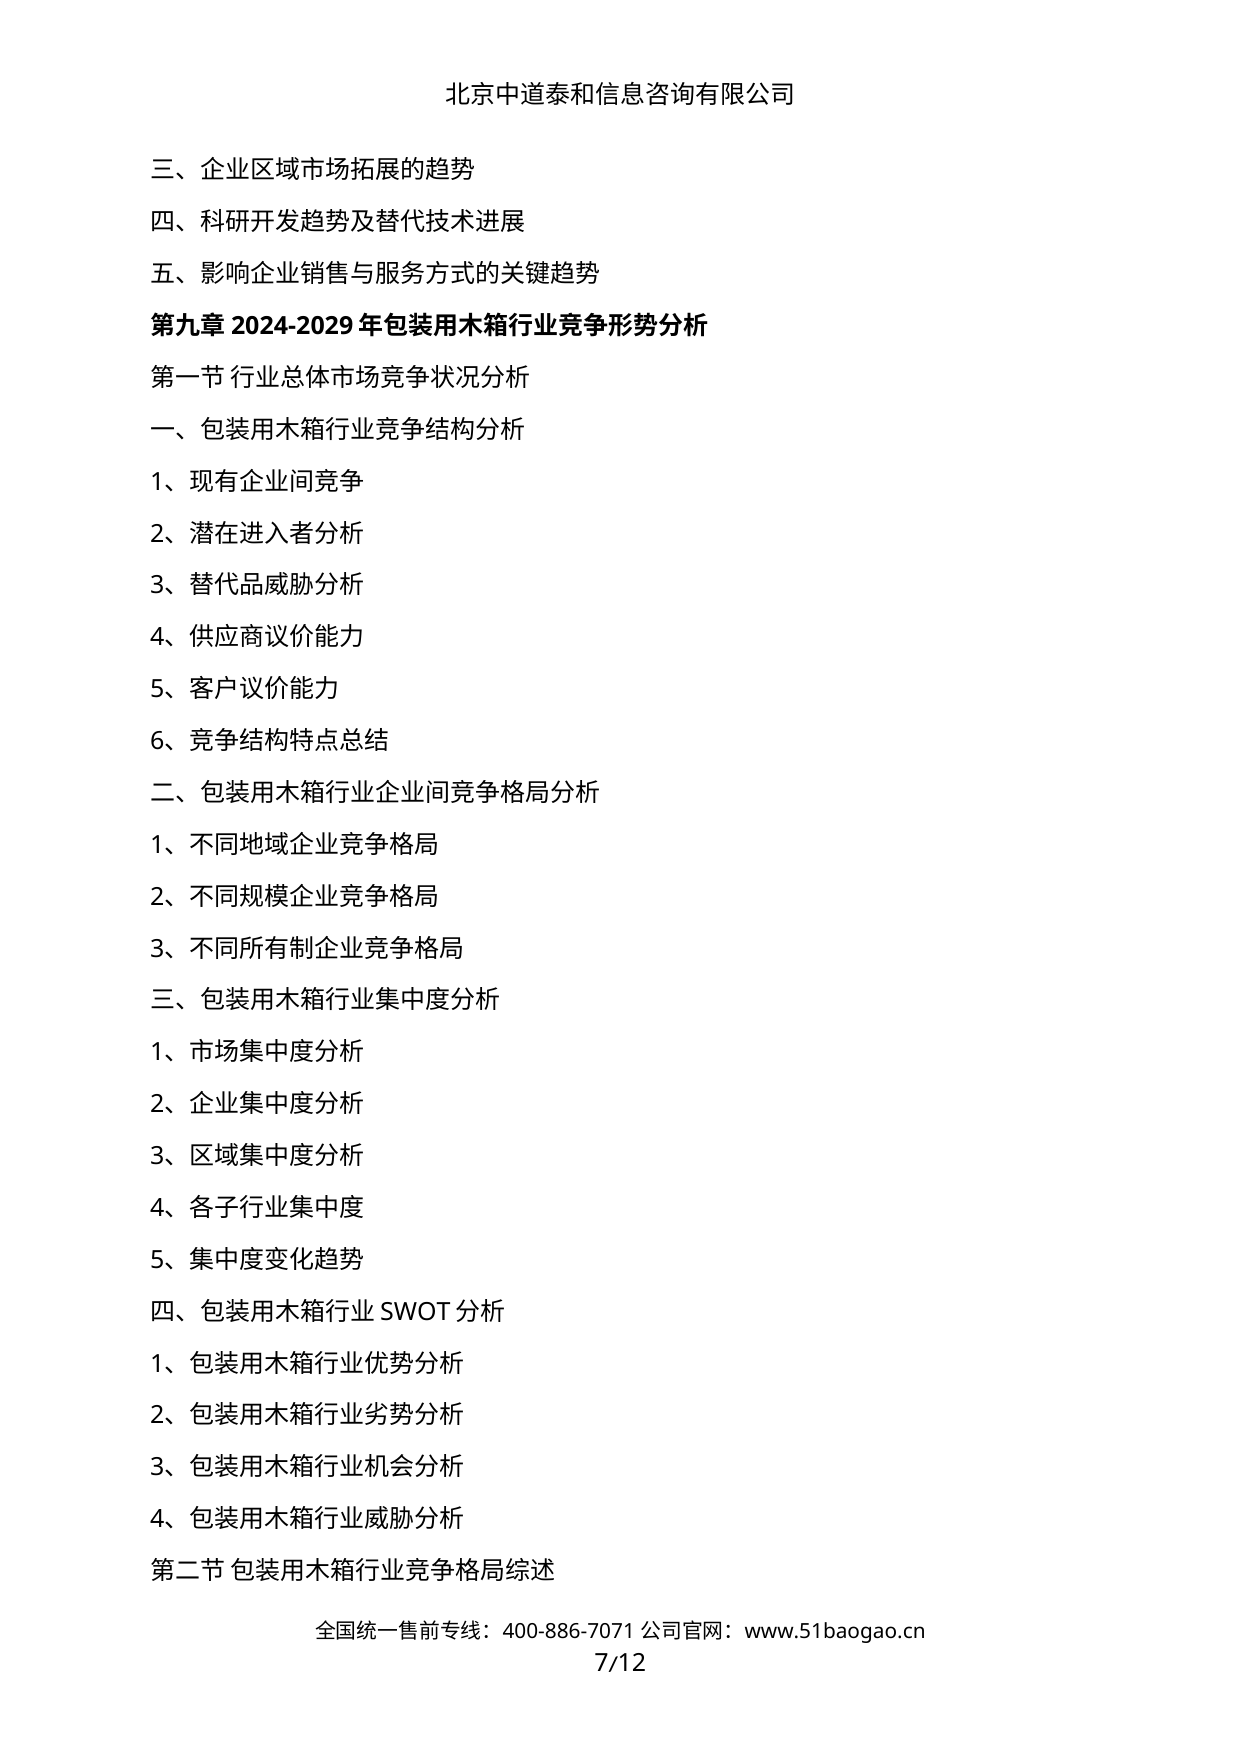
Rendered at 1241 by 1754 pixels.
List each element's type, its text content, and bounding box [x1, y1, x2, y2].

text 五、影响企业销售与服务方式的关键趋势 [150, 254, 1090, 290]
text 1、现有企业间竞争 [150, 461, 1090, 497]
text 6、竞争结构特点总结 [150, 721, 1090, 757]
text 第一节 行业总体市场竞争状况分析 [150, 357, 1090, 394]
text 3、区域集中度分析 [150, 1136, 1090, 1172]
text 5、集中度变化趋势 [150, 1239, 1090, 1276]
text 3、包装用木箱行业机会分析 [150, 1447, 1090, 1483]
text 4、包装用木箱行业威胁分析 [150, 1499, 1090, 1535]
text 2、包装用木箱行业劣势分析 [150, 1395, 1090, 1431]
text 1、市场集中度分析 [150, 1032, 1090, 1068]
text 2、潜在进入者分析 [150, 513, 1090, 549]
text 四、科研开发趋势及替代技术进展 [150, 202, 1090, 238]
text 三、包装用木箱行业集中度分析 [150, 980, 1090, 1016]
text 1、包装用木箱行业优势分析 [150, 1343, 1090, 1379]
text 1、不同地域企业竞争格局 [150, 824, 1090, 861]
text 二、包装用木箱行业企业间竞争格局分析 [150, 772, 1090, 809]
text 三、企业区域市场拓展的趋势 [150, 150, 1090, 186]
text 第九章 2024-2029年包装用木箱行业竞争形势分析 [150, 306, 1090, 342]
text 3、替代品威胁分析 [150, 565, 1090, 601]
text 4、各子行业集中度 [150, 1187, 1090, 1224]
text 4、供应商议价能力 [150, 617, 1090, 653]
text 第二节 包装用木箱行业竞争格局综述 [150, 1551, 1090, 1587]
text 5、客户议价能力 [150, 669, 1090, 705]
text 一、包装用木箱行业竞争结构分析 [150, 409, 1090, 446]
text 3、不同所有制企业竞争格局 [150, 928, 1090, 964]
text 2、企业集中度分析 [150, 1084, 1090, 1120]
text 2、不同规模企业竞争格局 [150, 876, 1090, 912]
text 四、包装用木箱行业SWOT分析 [150, 1291, 1090, 1327]
